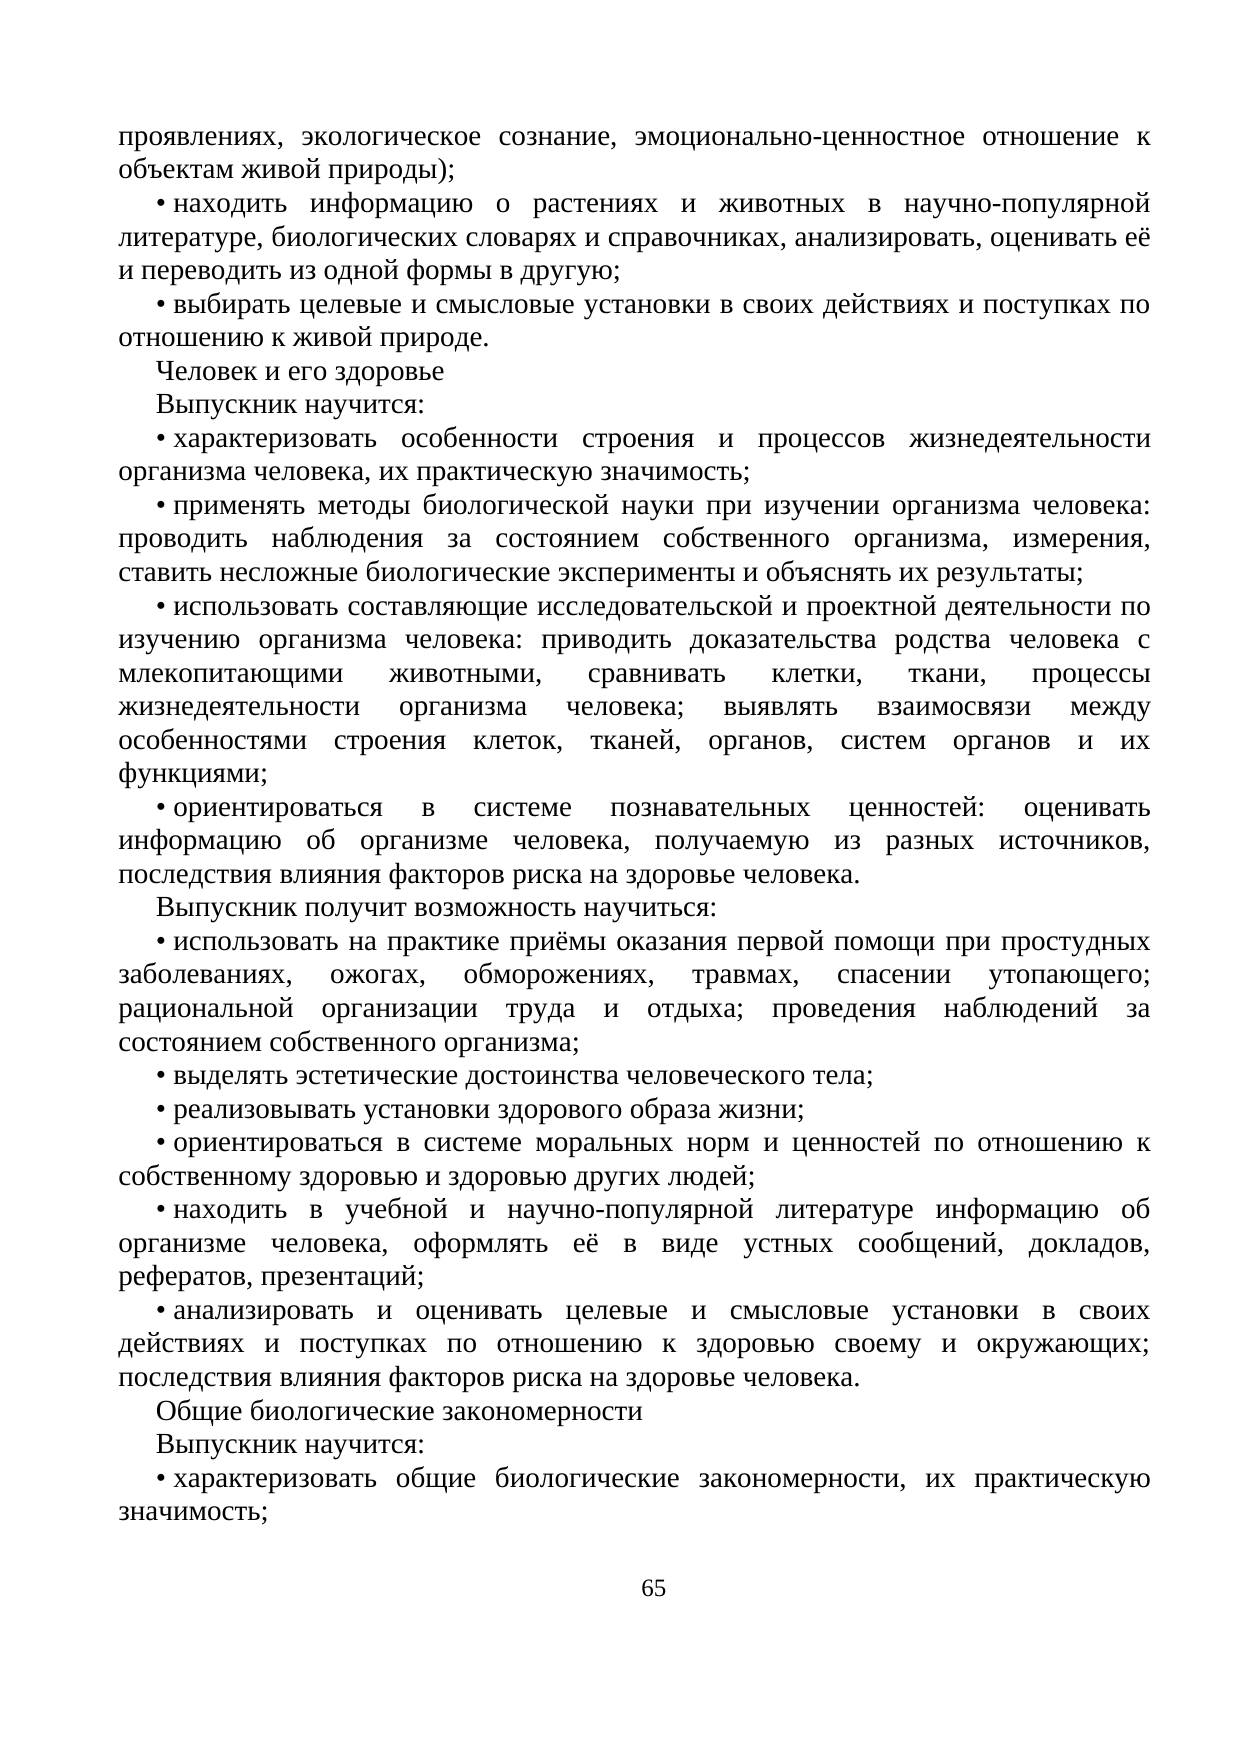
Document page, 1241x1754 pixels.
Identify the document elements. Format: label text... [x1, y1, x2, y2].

text • находить информацию о растениях и животных в научно-популярной литературе, биологических словарях и справочниках, анализировать, оценивать её и переводить из одной формы в другую; [118, 185, 1152, 286]
text Выпускник научится: [118, 1426, 1152, 1460]
text • находить в учебной и научно-популярной литературе информацию об организме человека, оформлять её в виде устных сообщений, докладов, рефератов, презентаций; [118, 1191, 1152, 1292]
text • реализовывать установки здорового образа жизни; [118, 1091, 1152, 1124]
text • выбирать целевые и смысловые установки в своих действиях и поступках по отношению к живой природе. [118, 286, 1152, 353]
text Общие биологические закономерности [118, 1393, 1152, 1426]
text • характеризовать особенности строения и процессов жизнедеятельности организма человека, их практическую значимость; [118, 420, 1152, 487]
text • анализировать и оценивать целевые и смысловые установки в своих действиях и поступках по отношению к здоровью своему и окружающих; последствия влияния факторов риска на здоровье человека. [118, 1292, 1152, 1393]
text Выпускник получит возможность научиться: [118, 889, 1152, 923]
text • применять методы биологической науки при изучении организма человека: проводить наблюдения за состоянием собственного организма, измерения, ставить несложные биологические эксперименты и объяснять их результаты; [118, 487, 1152, 588]
text • выделять эстетические достоинства человеческого тела; [118, 1057, 1152, 1091]
text Человек и его здоровье [118, 353, 1152, 386]
text • ориентироваться в системе моральных норм и ценностей по отношению к собственному здоровью и здоровью других людей; [118, 1124, 1152, 1191]
text • использовать составляющие исследовательской и проектной деятельности по изучению организма человека: приводить доказательства родства человека с млекопитающими животными, сравнивать клетки, ткани, процессы жизнедеятельности организма человека; выявлять взаимосвязи между особенностями строения клеток, тканей, органов, систем органов и их функциями; [118, 588, 1152, 789]
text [118, 118, 1152, 185]
text • характеризовать общие биологические закономерности, их практическую значимость; [118, 1460, 1152, 1527]
text • использовать на практике приёмы оказания первой помощи при простудных заболеваниях, ожогах, обморожениях, травмах, спасении утопающего; рациональной организации труда и отдыха; проведения наблюдений за состоянием собственного организма; [118, 923, 1152, 1057]
text • ориентироваться в системе познавательных ценностей: оценивать информацию об организме человека, получаемую из разных источников, последствия влияния факторов риска на здоровье человека. [118, 789, 1152, 889]
text Выпускник научится: [118, 386, 1152, 420]
